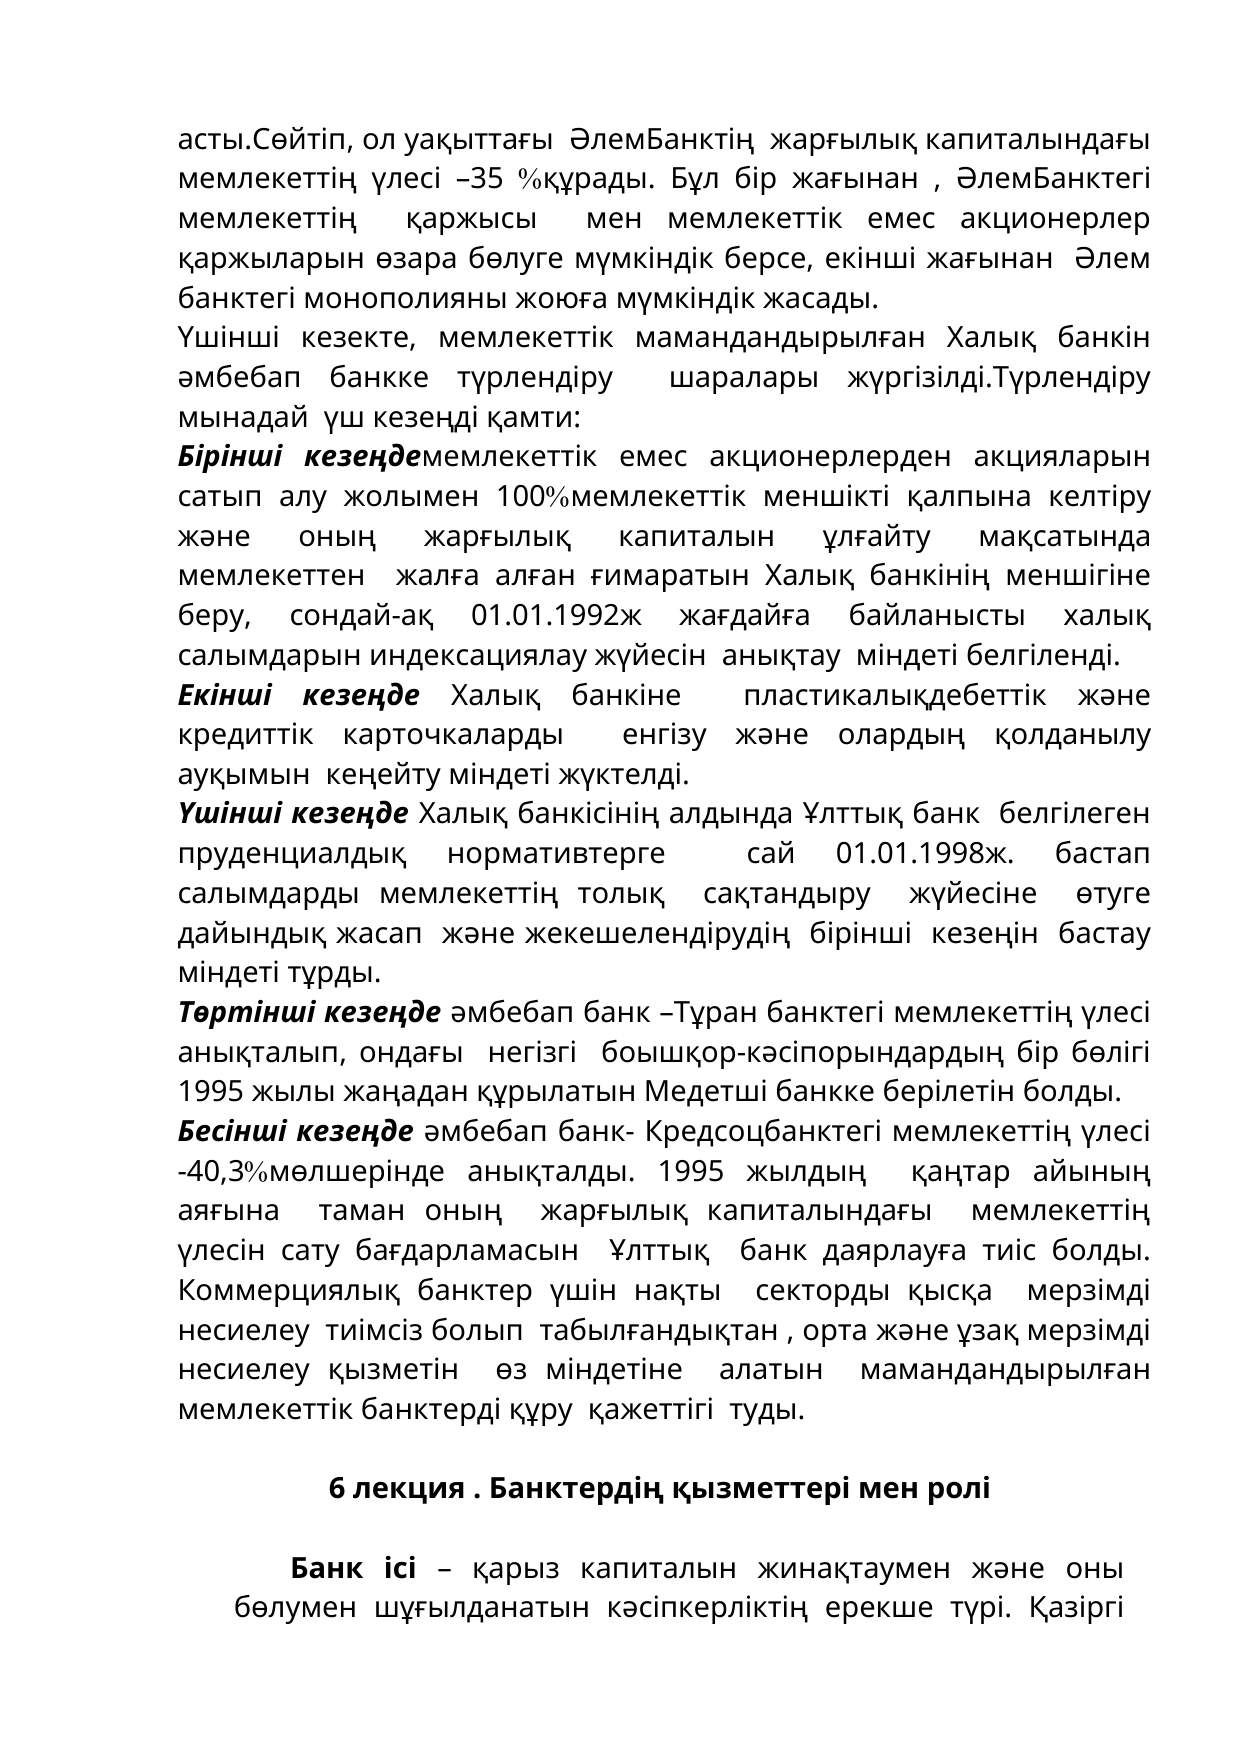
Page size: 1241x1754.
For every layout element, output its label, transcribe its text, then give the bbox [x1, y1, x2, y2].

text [177, 118, 1152, 317]
text Төртінші кезеңде әмбебап банк –Тұран банктегі мемлекеттің үлесі анықталып, ондағы негізгі боышқор-кәсіпорындардың бір бөлігі 1995 жылы жаңадан құрылатын Медетші банкке берілетін болды. [177, 991, 1152, 1110]
text Екінші кезеңде Халық банкіне пластикалықдебеттік және кредиттік карточкаларды енгізу және олардың қолданылу ауқымын кеңейту міндеті жүктелді. [177, 674, 1152, 793]
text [233, 1547, 1125, 1626]
text Бесінші кезеңде әмбебап банк- Кредсоцбанктегі мемлекеттің үлесі -40,3мөлшерінде анықталды. 1995 жылдың қаңтар айының аяғына таман оның жарғылық капиталындағы мемлекеттің үлесін сату бағдарламасын Ұлттық банк даярлауға тиіс болды. Коммерциялық банктер үшін нақты секторды қысқа мерзімді несиелеу тиімсіз болып табылғандықтан , орта және ұзақ мерзімді несиелеу қызметін өз міндетіне алатын мамандандырылған мемлекеттік банктерді құру қажеттігі туды. [177, 1110, 1152, 1428]
text Бірінші кезеңдемемлекеттік емес акционерлерден акцияларын сатып алу жолымен 100мемлекеттік меншікті қалпына келтіру және оның жарғылық капиталын ұлғайту мақсатында мемлекеттен жалға алған ғимаратын Халық банкінің меншігіне беру, сондай-ақ 01.01.1992ж жағдайға байланысты халық салымдарын индексациялау жүйесін анықтау міндеті белгіленді. [177, 436, 1152, 674]
text Үшінші кезеңде Халық банкісінің алдында Ұлттық банк белгілеген пруденциалдық нормативтерге сай 01.01.1998ж. бастап салымдарды мемлекеттің толық сақтандыру жүйесіне өтуге дайындық жасап және жекешелендірудің бірінші кезеңін бастау міндеті тұрды. [177, 793, 1152, 991]
text Үшінші кезекте, мемлекеттік мамандандырылған Халық банкін әмбебап банкке түрлендіру шаралары жүргізілді.Түрлендіру мынадай үш кезеңді қамти: [177, 317, 1152, 436]
text 6 лекция . Банктердің қызметтері мен ролі [177, 1467, 1152, 1507]
